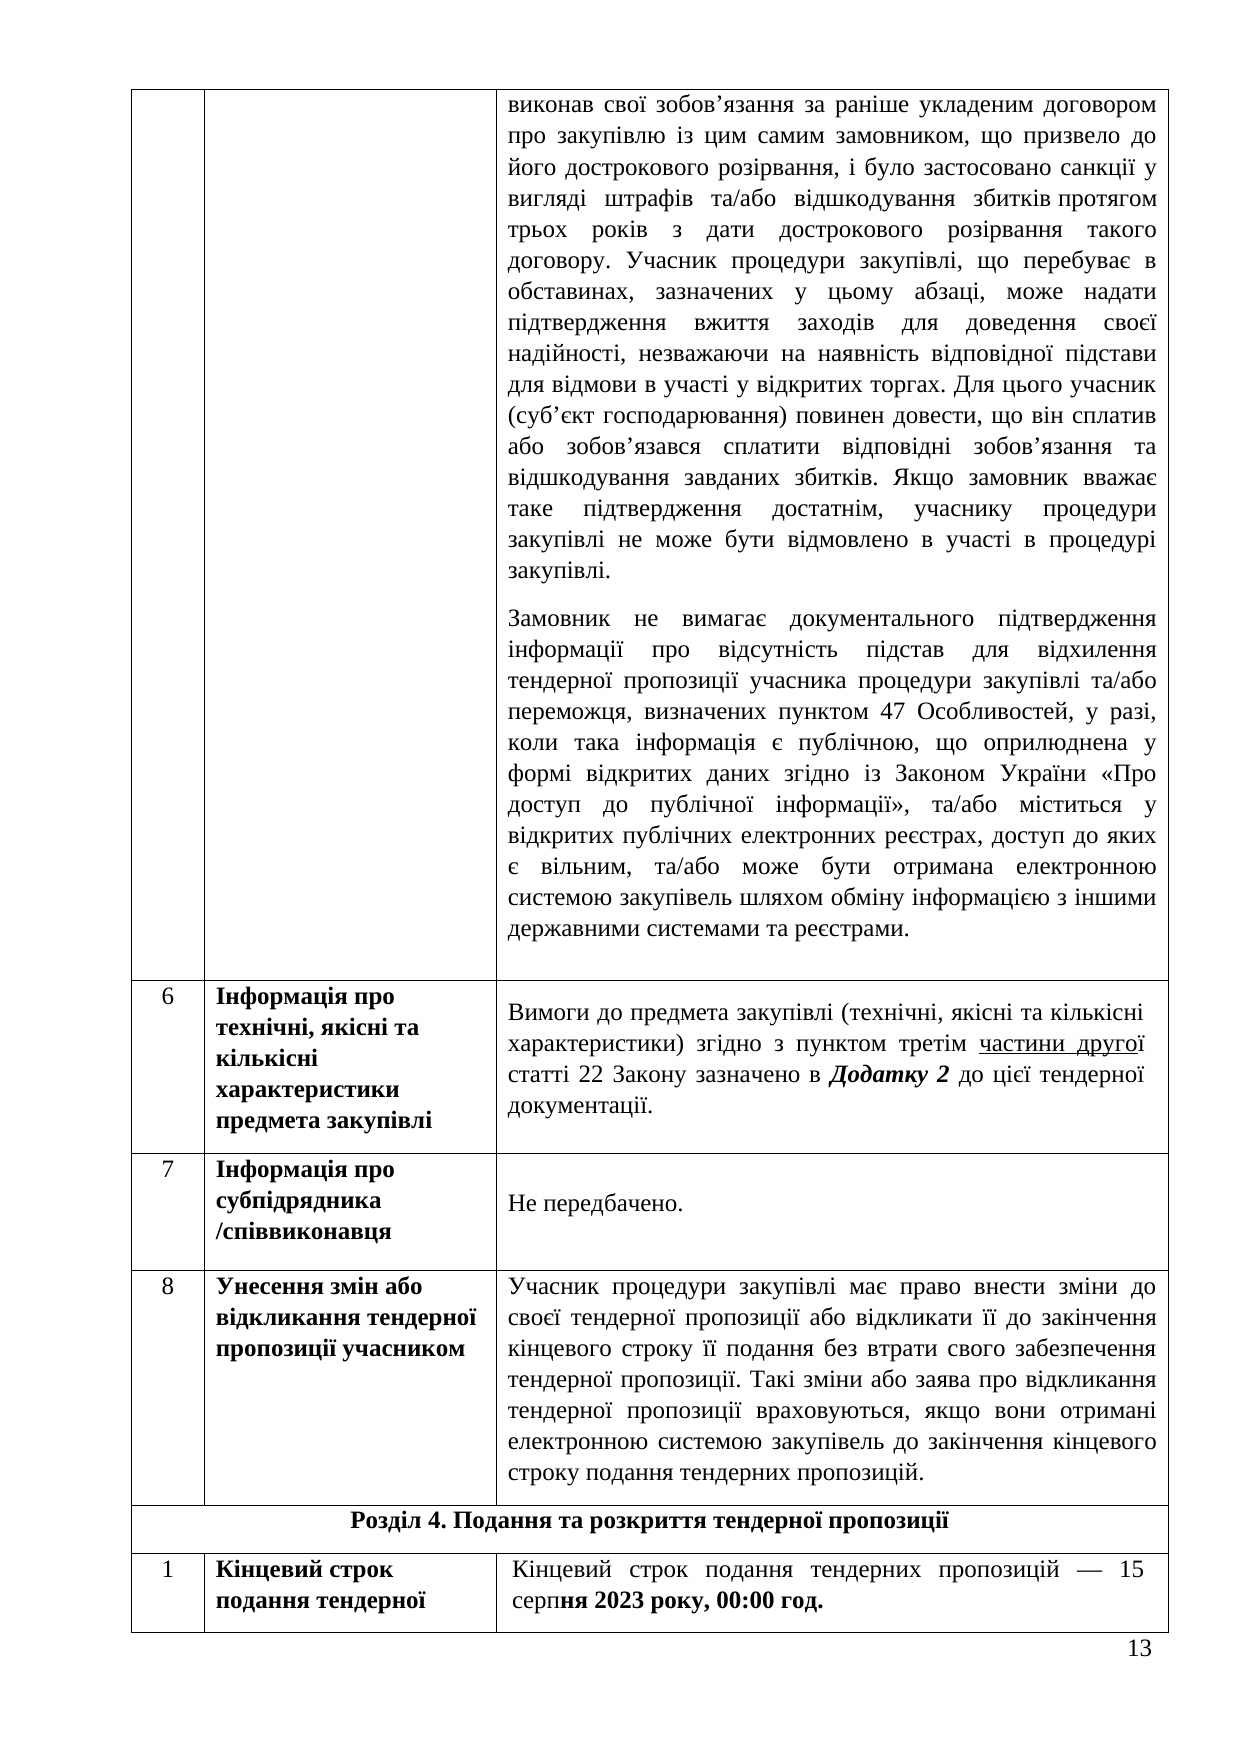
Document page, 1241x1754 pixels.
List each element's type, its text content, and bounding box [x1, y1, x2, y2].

table_cell Вимоги до предмета закупівлі (технічні, якісні та кількісні характеристики) згідно з пунктом третім частини другої статті 22 Закону зазначено в Додатку 2 до цієї тендерної документації. [497, 981, 1168, 1153]
table_cell Учасник процедури закупівлі має право внести зміни до своєї тендерної пропозиції або відкликати її до закінчення кінцевого строку її подання без втрати свого забезпечення тендерної пропозиції. Такі зміни або заява про відкликання тендерної пропозиції враховуються, якщо вони отримані електронною системою закупівель до закінчення кінцевого строку подання тендерних пропозицій. [497, 1271, 1168, 1504]
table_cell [205, 1554, 496, 1632]
table_cell 7 [132, 1154, 204, 1270]
table_cell Не передбачено. [497, 1154, 1168, 1270]
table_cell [497, 90, 1168, 980]
table_cell 6 [132, 981, 204, 1153]
table_cell Розділ 4. Подання та розкриття тендерної пропозиції [132, 1506, 1168, 1553]
table_cell 5 [132, 90, 204, 980]
table_cell 8 [132, 1271, 204, 1504]
table_cell 1 [132, 1554, 204, 1632]
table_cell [497, 1554, 1168, 1632]
table_cell Інформація про технічні, якісні та кількісні характеристики предмета закупівлі [205, 981, 496, 1153]
table_cell Інформація про субпідрядника /співвиконавця [205, 1154, 496, 1270]
table_cell Унесення змін або відкликання тендерної пропозиції учасником [205, 1271, 496, 1504]
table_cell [205, 90, 496, 980]
